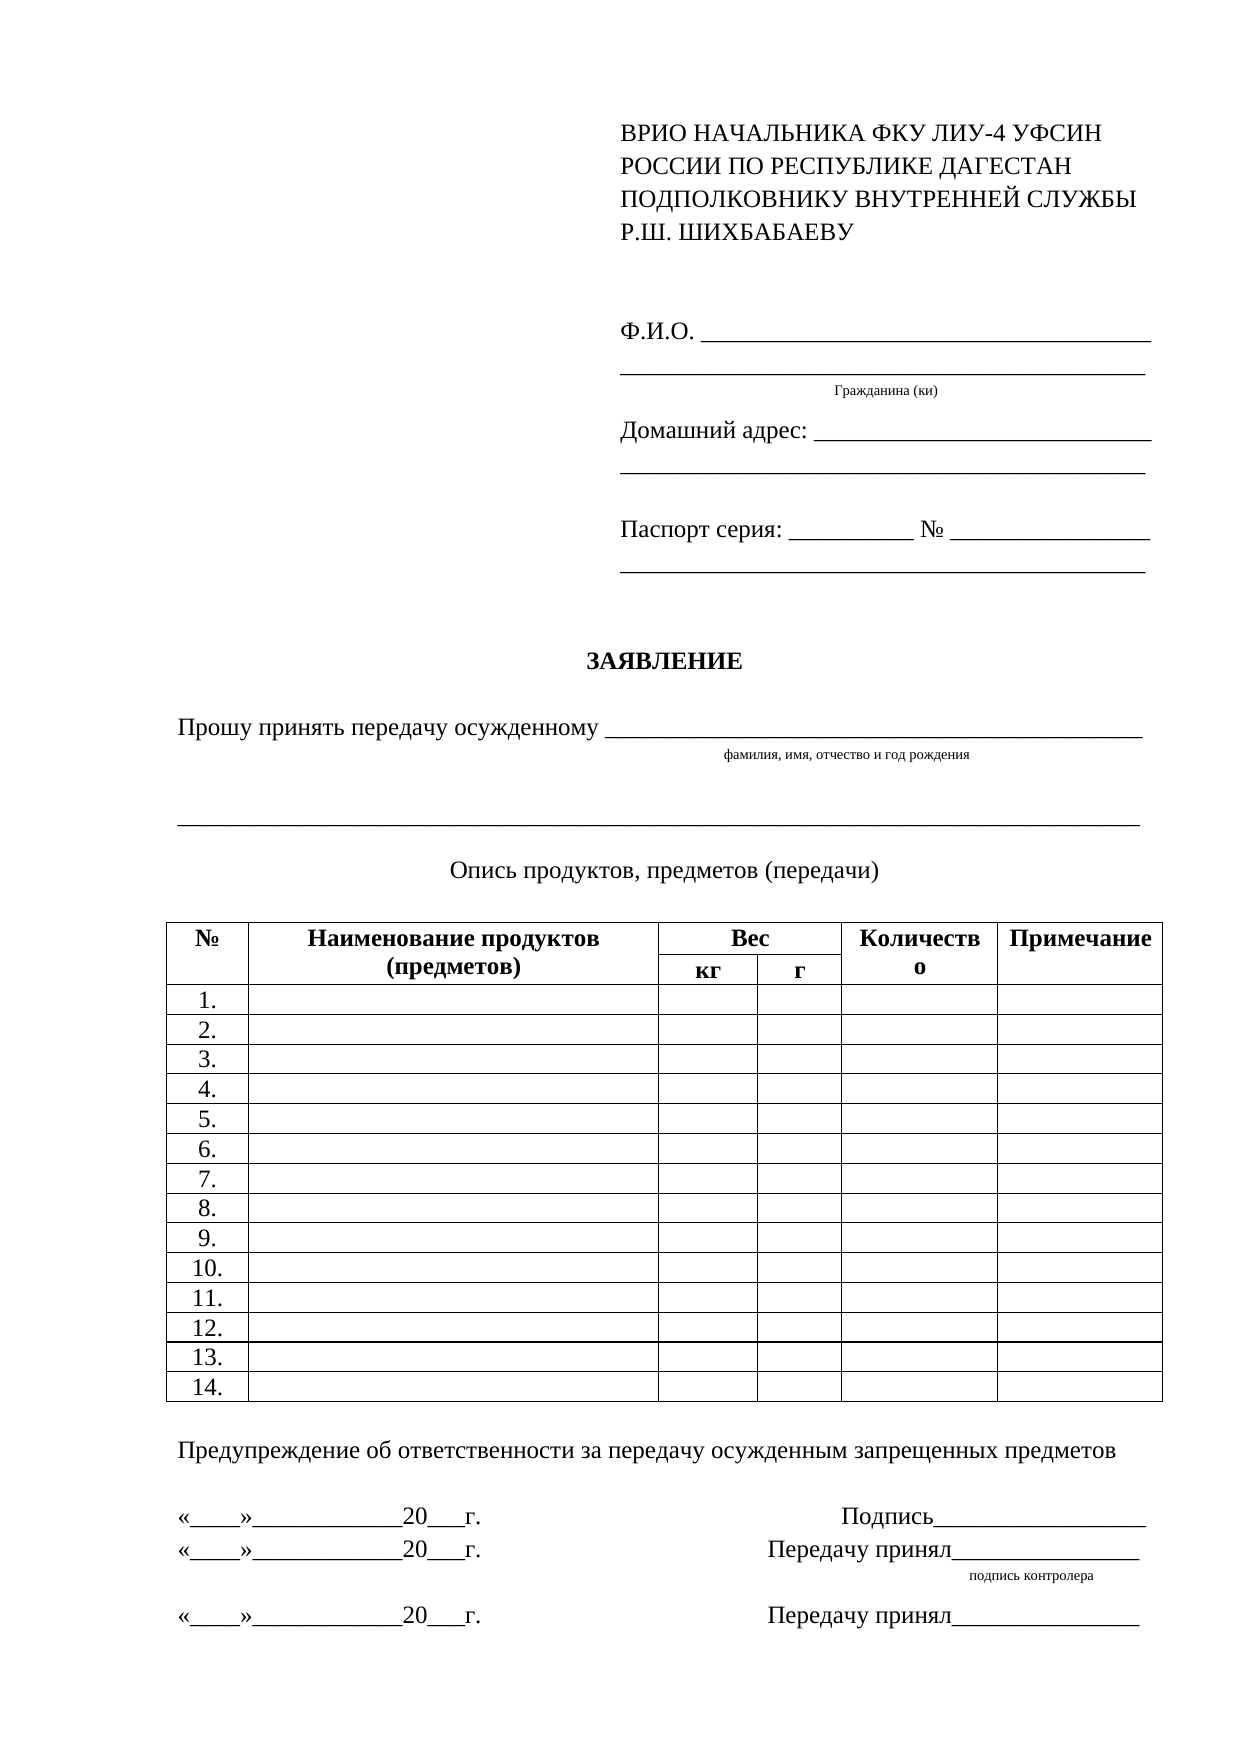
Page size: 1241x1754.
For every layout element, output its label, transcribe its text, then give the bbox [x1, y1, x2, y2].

table_cell [842, 1015, 997, 1043]
table_cell [249, 1104, 658, 1133]
table_cell [659, 1074, 757, 1103]
table_cell г [758, 955, 841, 984]
table_cell [659, 985, 757, 1014]
text Прошу принять передачу осужденному ___________________________________________ [177, 712, 1152, 741]
table_cell [998, 1223, 1162, 1252]
table_cell 5. [167, 1104, 248, 1133]
table_cell [758, 1343, 841, 1371]
table_cell [998, 1074, 1162, 1103]
table_cell 4. [167, 1074, 248, 1103]
text __________________________________________ [620, 349, 1152, 378]
table_cell [249, 985, 658, 1014]
table_cell [998, 1045, 1162, 1073]
text _____________________________________________________________________________ [177, 801, 1152, 829]
table_cell [998, 1372, 1162, 1401]
text Р.Ш. ШИХБАБАЕВУ [620, 217, 1152, 246]
table_cell [249, 1015, 658, 1043]
text фамилия, имя, отчество и год рождения [723, 746, 1152, 774]
table_cell [659, 1223, 757, 1252]
table_cell [998, 1194, 1162, 1222]
table_cell 14. [167, 1372, 248, 1401]
table_cell [659, 1045, 757, 1073]
table_cell [758, 1313, 841, 1341]
table_cell 6. [167, 1134, 248, 1163]
table_cell [659, 1134, 757, 1163]
table_cell [758, 1253, 841, 1282]
table_cell [842, 1313, 997, 1341]
table_cell [758, 1164, 841, 1192]
table_cell [998, 1313, 1162, 1341]
table_cell [998, 1015, 1162, 1043]
table_cell 3. [167, 1045, 248, 1073]
text __________________________________________ [620, 547, 1152, 576]
table_cell [659, 1164, 757, 1192]
table_cell кг [659, 955, 757, 984]
table_cell [842, 1134, 997, 1163]
text Опись продуктов, предметов (передачи) [177, 856, 1152, 884]
table_cell [758, 1283, 841, 1312]
table_cell [758, 1372, 841, 1401]
table_cell [659, 1015, 757, 1043]
table_cell 1. [167, 985, 248, 1014]
text Ф.И.О. ____________________________________ [620, 316, 1152, 345]
table_cell [758, 1074, 841, 1103]
table_cell [842, 1343, 997, 1371]
text ВРИО НАЧАЛЬНИКА ФКУ ЛИУ-4 УФСИН [620, 118, 1152, 147]
table_cell [249, 1164, 658, 1192]
table_cell [758, 1194, 841, 1222]
table_cell [659, 1104, 757, 1133]
table_cell 11. [167, 1283, 248, 1312]
table_header Вес [659, 923, 841, 954]
table_cell [758, 1045, 841, 1073]
table_cell [842, 1164, 997, 1192]
table_header Количество [842, 923, 997, 984]
table_cell 2. [167, 1015, 248, 1043]
table_cell [998, 1253, 1162, 1282]
table_cell [659, 1343, 757, 1371]
table_cell [659, 1313, 757, 1341]
table_cell [659, 1253, 757, 1282]
table_cell [842, 1194, 997, 1222]
text ЗАЯВЛЕНИЕ [177, 646, 1152, 675]
table_cell [842, 1283, 997, 1312]
table_cell [842, 1104, 997, 1133]
table_cell [758, 1015, 841, 1043]
table_header Примечание [998, 923, 1162, 984]
table_cell [249, 1074, 658, 1103]
table_cell [998, 1104, 1162, 1133]
text РОССИИ ПО РЕСПУБЛИКЕ ДАГЕСТАН [620, 151, 1152, 180]
table_cell 8. [167, 1194, 248, 1222]
table_cell [249, 1194, 658, 1222]
table_cell 7. [167, 1164, 248, 1192]
table_cell [758, 1134, 841, 1163]
table_cell 9. [167, 1223, 248, 1252]
table_cell 10. [167, 1253, 248, 1282]
table_cell [842, 1045, 997, 1073]
table_cell [758, 985, 841, 1014]
table_cell [842, 985, 997, 1014]
table_cell [998, 985, 1162, 1014]
table_cell [249, 1134, 658, 1163]
table_cell [249, 1372, 658, 1401]
table_cell 13. [167, 1343, 248, 1371]
table_cell [758, 1223, 841, 1252]
table_cell [249, 1283, 658, 1312]
text «____»____________20___г. Передачу принял_______________ [177, 1534, 1152, 1563]
table_cell [842, 1074, 997, 1103]
table_cell [758, 1104, 841, 1133]
text подпись контролера [915, 1567, 1152, 1596]
table_cell [998, 1134, 1162, 1163]
table_header Наименование продуктов (предметов) [249, 923, 658, 984]
table_cell [998, 1283, 1162, 1312]
table_cell [249, 1223, 658, 1252]
text ПОДПОЛКОВНИКУ ВНУТРЕННЕЙ СЛУЖБЫ [620, 184, 1152, 213]
table_cell [249, 1253, 658, 1282]
table_cell [998, 1343, 1162, 1371]
table_cell [249, 1045, 658, 1073]
table_cell [249, 1313, 658, 1341]
table_cell [659, 1372, 757, 1401]
table_cell [659, 1194, 757, 1222]
table_cell [659, 1283, 757, 1312]
text Домашний адрес: ___________________________ [620, 415, 1152, 444]
table_cell [842, 1223, 997, 1252]
text __________________________________________ [620, 448, 1152, 477]
table_cell 12. [167, 1313, 248, 1341]
text Предупреждение об ответственности за передачу осужденным запрещенных предметов [177, 1435, 1152, 1464]
table_cell [842, 1253, 997, 1282]
table_cell [842, 1372, 997, 1401]
table_cell [249, 1343, 658, 1371]
text «____»____________20___г. Передачу принял_______________ [177, 1600, 1152, 1629]
text Гражданина (ки) [620, 382, 1152, 411]
text «____»____________20___г. Подпись_________________ [177, 1501, 1152, 1530]
table_header № [167, 923, 248, 984]
text Паспорт серия: __________ № ________________ [620, 514, 1152, 543]
table_cell [998, 1164, 1162, 1192]
